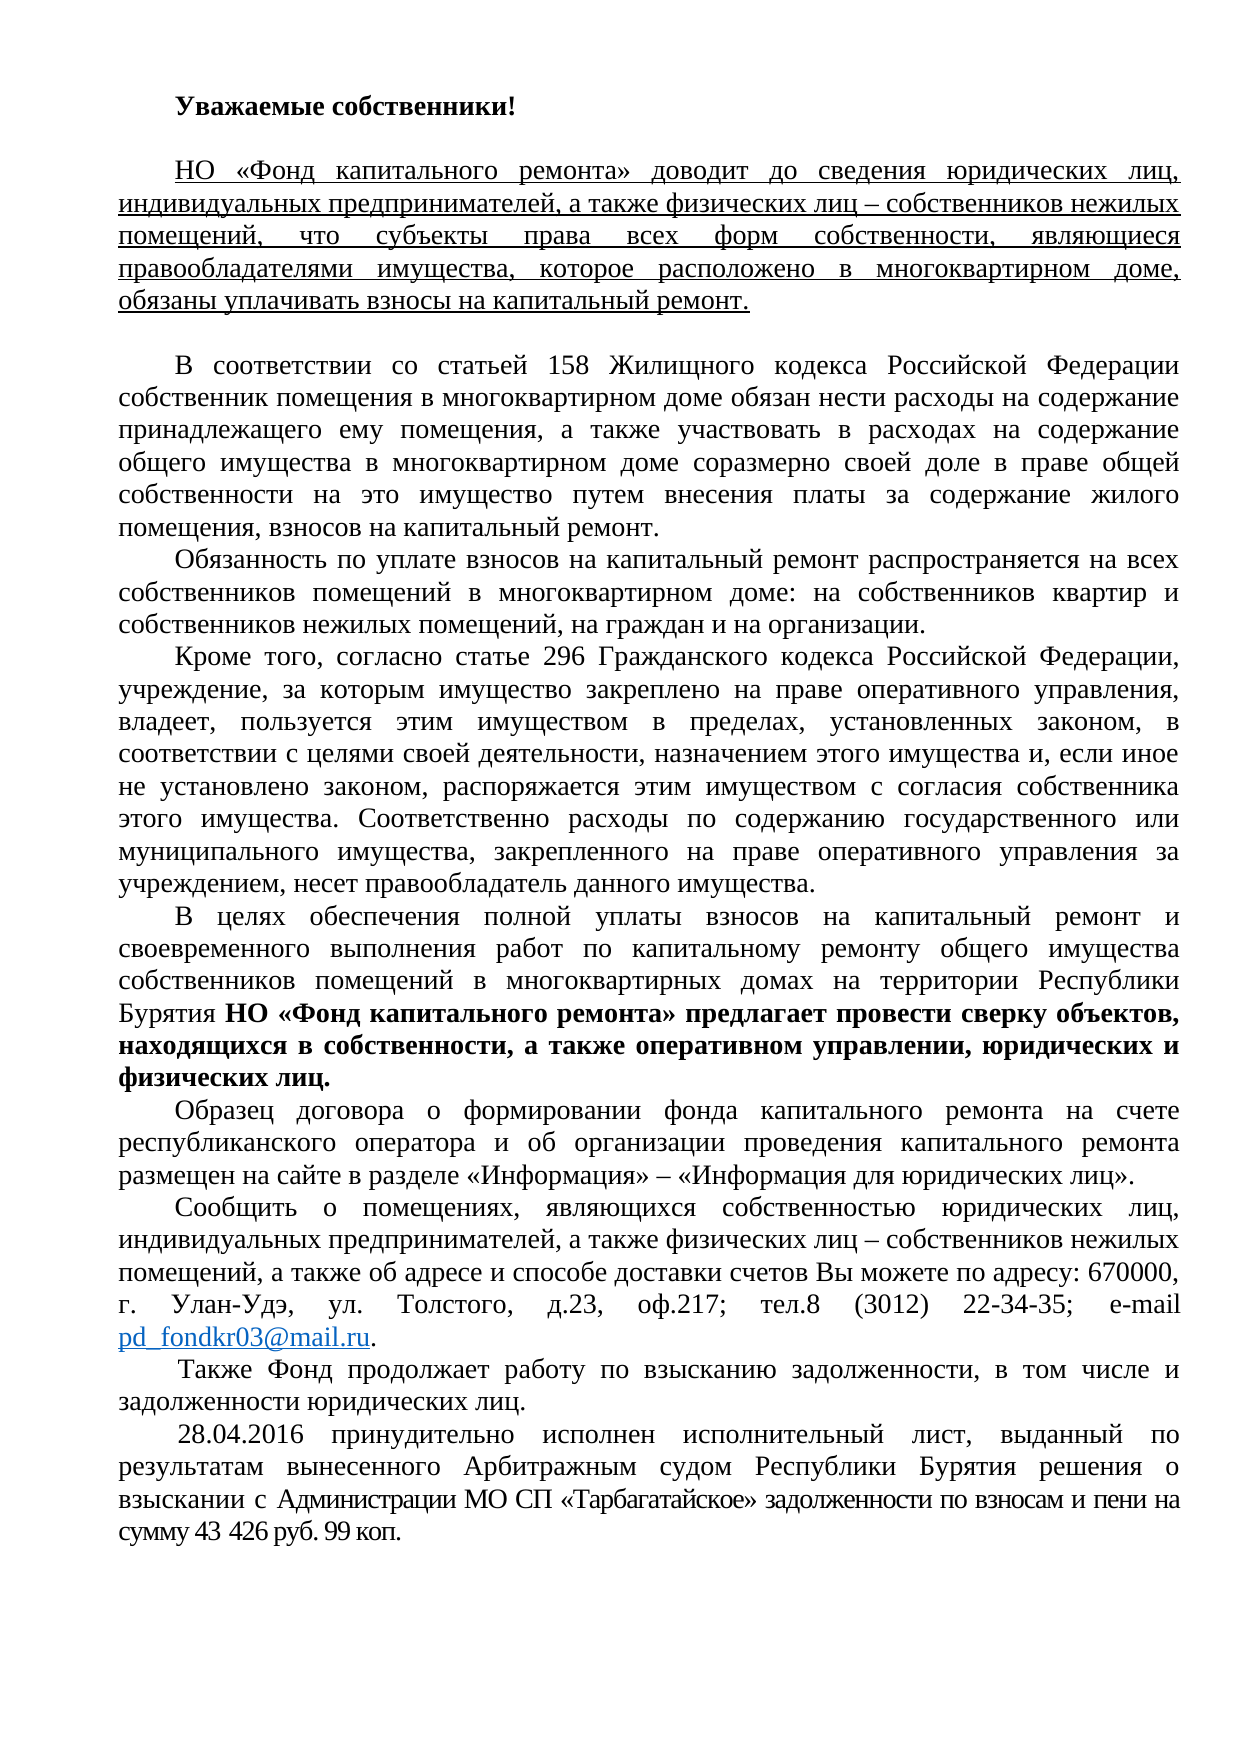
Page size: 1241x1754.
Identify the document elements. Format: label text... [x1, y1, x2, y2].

text Кроме того, согласно статье 296 Гражданского кодекса Российской Федерации, учреждение, за которым имущество закреплено на праве оперативного управления, владеет, пользуется этим имуществом в пределах, установленных законом, в соответствии с целями своей деятельности, назначением этого имущества и, если иное не установлено законом, распоряжается этим имуществом с согласия собственника этого имущества. Соответственно расходы по содержанию государственного или муниципального имущества, закрепленного на праве оперативного управления за учреждением, несет правообладатель данного имущества. [118, 639, 1181, 898]
text НО «Фонд капитального ремонта» доводит до сведения юридических лиц, индивидуальных предпринимателей, а также физических лиц – собственников нежилых помещений, что субъекты права всех форм собственности, являющиеся правообладателями имущества, которое расположено в многоквартирном доме, обязаны уплачивать взносы на капитальный ремонт. [118, 153, 1181, 214]
text Образец договора о формировании фонда капитального ремонта на счете республиканского оператора и об организации проведения капитального ремонта размещен на сайте в разделе «Информация» – «Информация для юридических лиц». [118, 1093, 1181, 1190]
text Также Фонд продолжает работу по взысканию задолженности, в том числе и задолженности юридических лиц. [118, 1352, 1181, 1417]
text В соответствии со статьей 158 Жилищного кодекса Российской Федерации собственник помещения в многоквартирном доме обязан нести расходы на содержание принадлежащего ему помещения, а также участвовать в расходах на содержание общего имущества в многоквартирном доме соразмерно своей доле в праве общей собственности на это имущество путем внесения платы за содержание жилого помещения, взносов на капитальный ремонт. [118, 348, 1181, 542]
text В целях обеспечения полной уплаты взносов на капитальный ремонт и своевременного выполнения работ по капитальному ремонту общего имущества собственников помещений в многоквартирных домах на территории Республики Бурятия НО «Фонд капитального ремонта» предлагает провести сверку объектов, находящихся в собственности, а также оперативном управлении, юридических и физических лиц. [118, 898, 1181, 1093]
text НО «Фонд капитального ремонта» доводит до сведения юридических лиц, индивидуальных предпринимателей, а также физических лиц – собственников нежилых помещений, что субъекты права всех форм собственности, являющиеся правообладателями имущества, которое расположено в многоквартирном доме, обязаны уплачивать взносы на капитальный ремонт. [118, 248, 1181, 279]
text НО «Фонд капитального ремонта» доводит до сведения юридических лиц, индивидуальных предпринимателей, а также физических лиц – собственников нежилых помещений, что субъекты права всех форм собственности, являющиеся правообладателями имущества, которое расположено в многоквартирном доме, обязаны уплачивать взносы на капитальный ремонт. [118, 216, 1181, 246]
text Сообщить о помещениях, являющихся собственностью юридических лиц, индивидуальных предпринимателей, а также физических лиц – собственников нежилых помещений, а также об адресе и способе доставки счетов Вы можете по адресу: 670000, г. Улан-Удэ, ул. Толстого, д.23, оф.217; тел.8 (3012) 22-34-35; e-mail pd_fondkr03@mail.ru. [118, 1190, 1181, 1352]
text 28.04.2016 принудительно исполнен исполнительный лист, выданный по результатам вынесенного Арбитражным судом Республики Бурятия решения о взыскании с Администрации МО СП «Тарбагатайское» задолженности по взносам и пени на сумму 43 426 руб. 99 коп. [118, 1417, 1181, 1546]
text НО «Фонд капитального ремонта» доводит до сведения юридических лиц, индивидуальных предпринимателей, а также физических лиц – собственников нежилых помещений, что субъекты права всех форм собственности, являющиеся правообладателями имущества, которое расположено в многоквартирном доме, обязаны уплачивать взносы на капитальный ремонт. [118, 280, 1181, 315]
text Обязанность по уплате взносов на капитальный ремонт распространяется на всех собственников помещений в многоквартирном доме: на собственников квартир и собственников нежилых помещений, на граждан и на организации. [118, 542, 1181, 639]
text Уважаемые собственники! [118, 89, 1181, 121]
